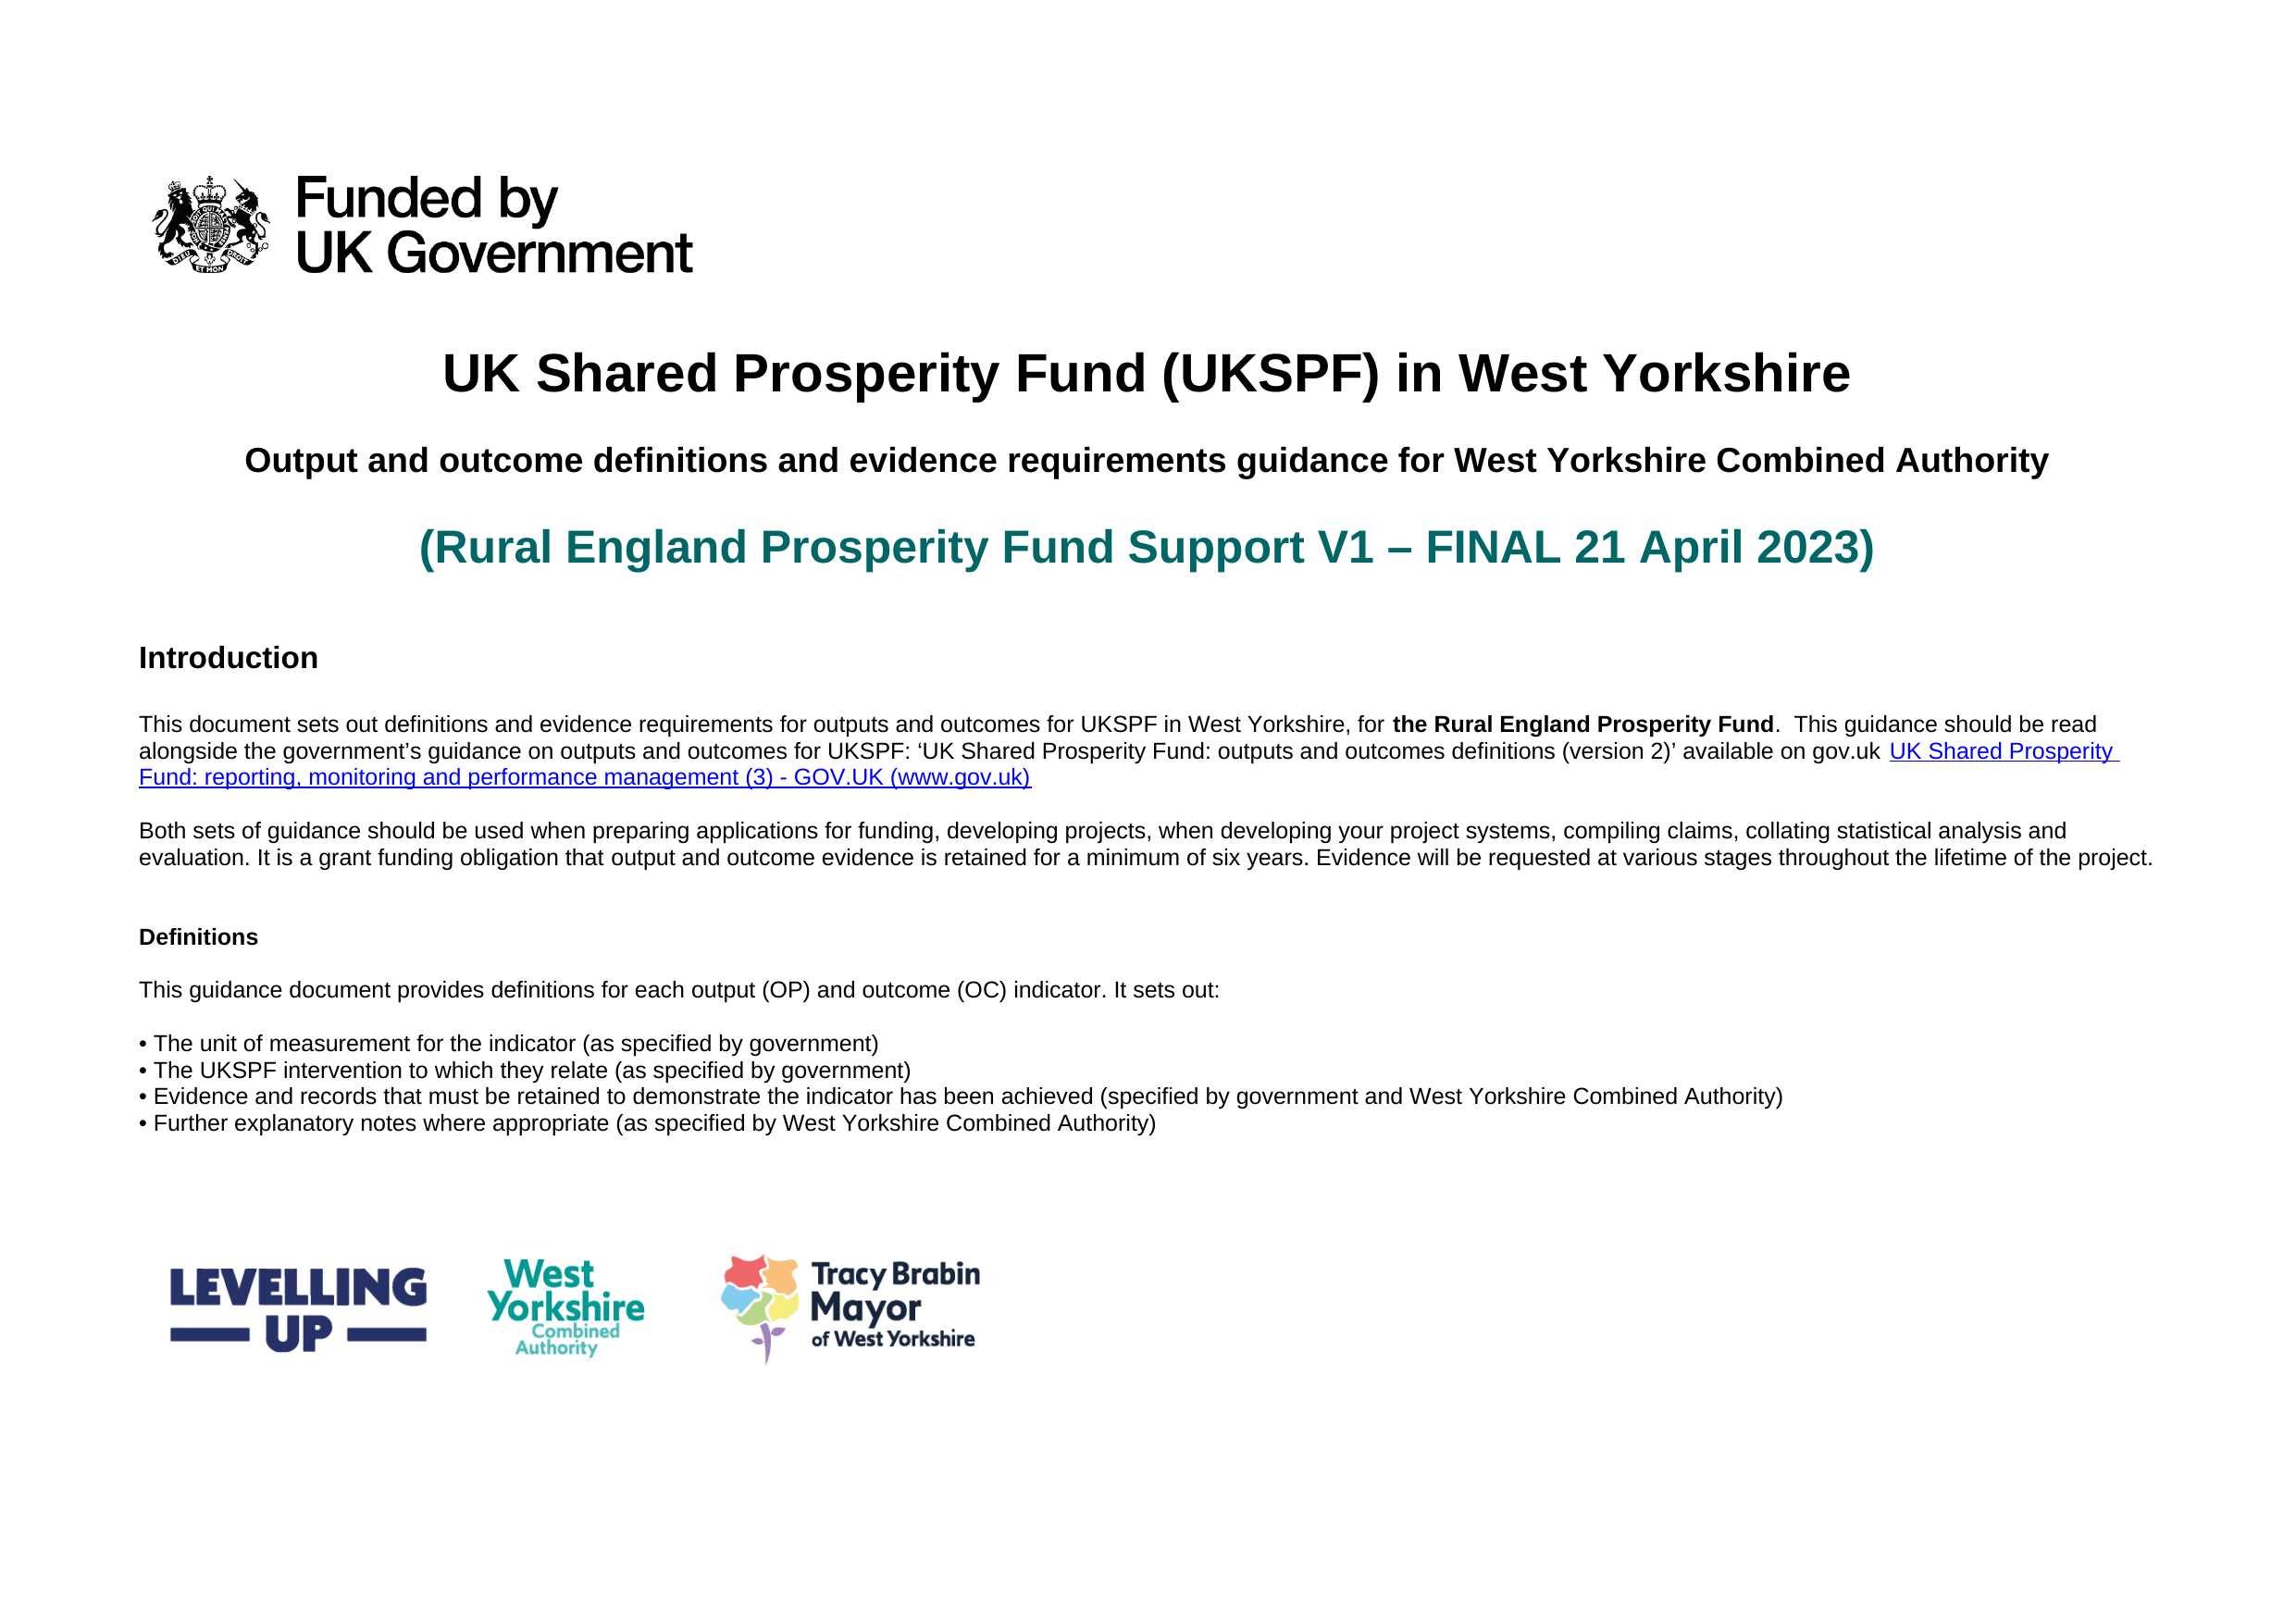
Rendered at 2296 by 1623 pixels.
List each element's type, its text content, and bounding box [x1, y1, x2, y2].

text Output and outcome definitions and evidence requirements guidance for West Yorkshire Combined Authority [139, 440, 2156, 479]
text This guidance document provides definitions for each output (OP) and outcome (OC) indicator. It sets out: [139, 976, 2156, 1003]
text • Further explanatory notes where appropriate (as specified by West Yorkshire Combined Authority) [139, 1109, 2156, 1136]
text (Rural England Prosperity Fund Support V1 – FINAL 21 April 2023) [139, 519, 2156, 572]
text Both sets of guidance should be used when preparing applications for funding, developing projects, when developing your project systems, compiling claims, collating statistical analysis and evaluation. It is a grant funding obligation that output and outcome evidence is retained for a minimum of six years. Evidence will be requested at various stages throughout the lifetime of the project. [139, 817, 2156, 870]
picture [139, 162, 706, 287]
text UK Shared Prosperity Fund (UKSPF) in West Yorkshire [139, 341, 2156, 403]
text Introduction [139, 639, 2156, 675]
text • The unit of measurement for the indicator (as specified by government) [139, 1030, 2156, 1057]
picture [91, 1215, 1060, 1406]
text This document sets out definitions and evidence requirements for outputs and outcomes for UKSPF in West Yorkshire, for the Rural England Prosperity Fund. This guidance should be read alongside the government’s guidance on outputs and outcomes for UKSPF: ‘UK Shared Prosperity Fund: outputs and outcomes definitions (version 2)’ available on gov.uk UK Shared Prosperity Fund: reporting, monitoring and performance management (3) - GOV.UK (www.gov.uk) [139, 711, 2156, 790]
text Definitions [139, 923, 2156, 950]
text • The UKSPF intervention to which they relate (as specified by government) [139, 1057, 2156, 1083]
text • Evidence and records that must be retained to demonstrate the indicator has been achieved (specified by government and West Yorkshire Combined Authority) [139, 1083, 2156, 1109]
